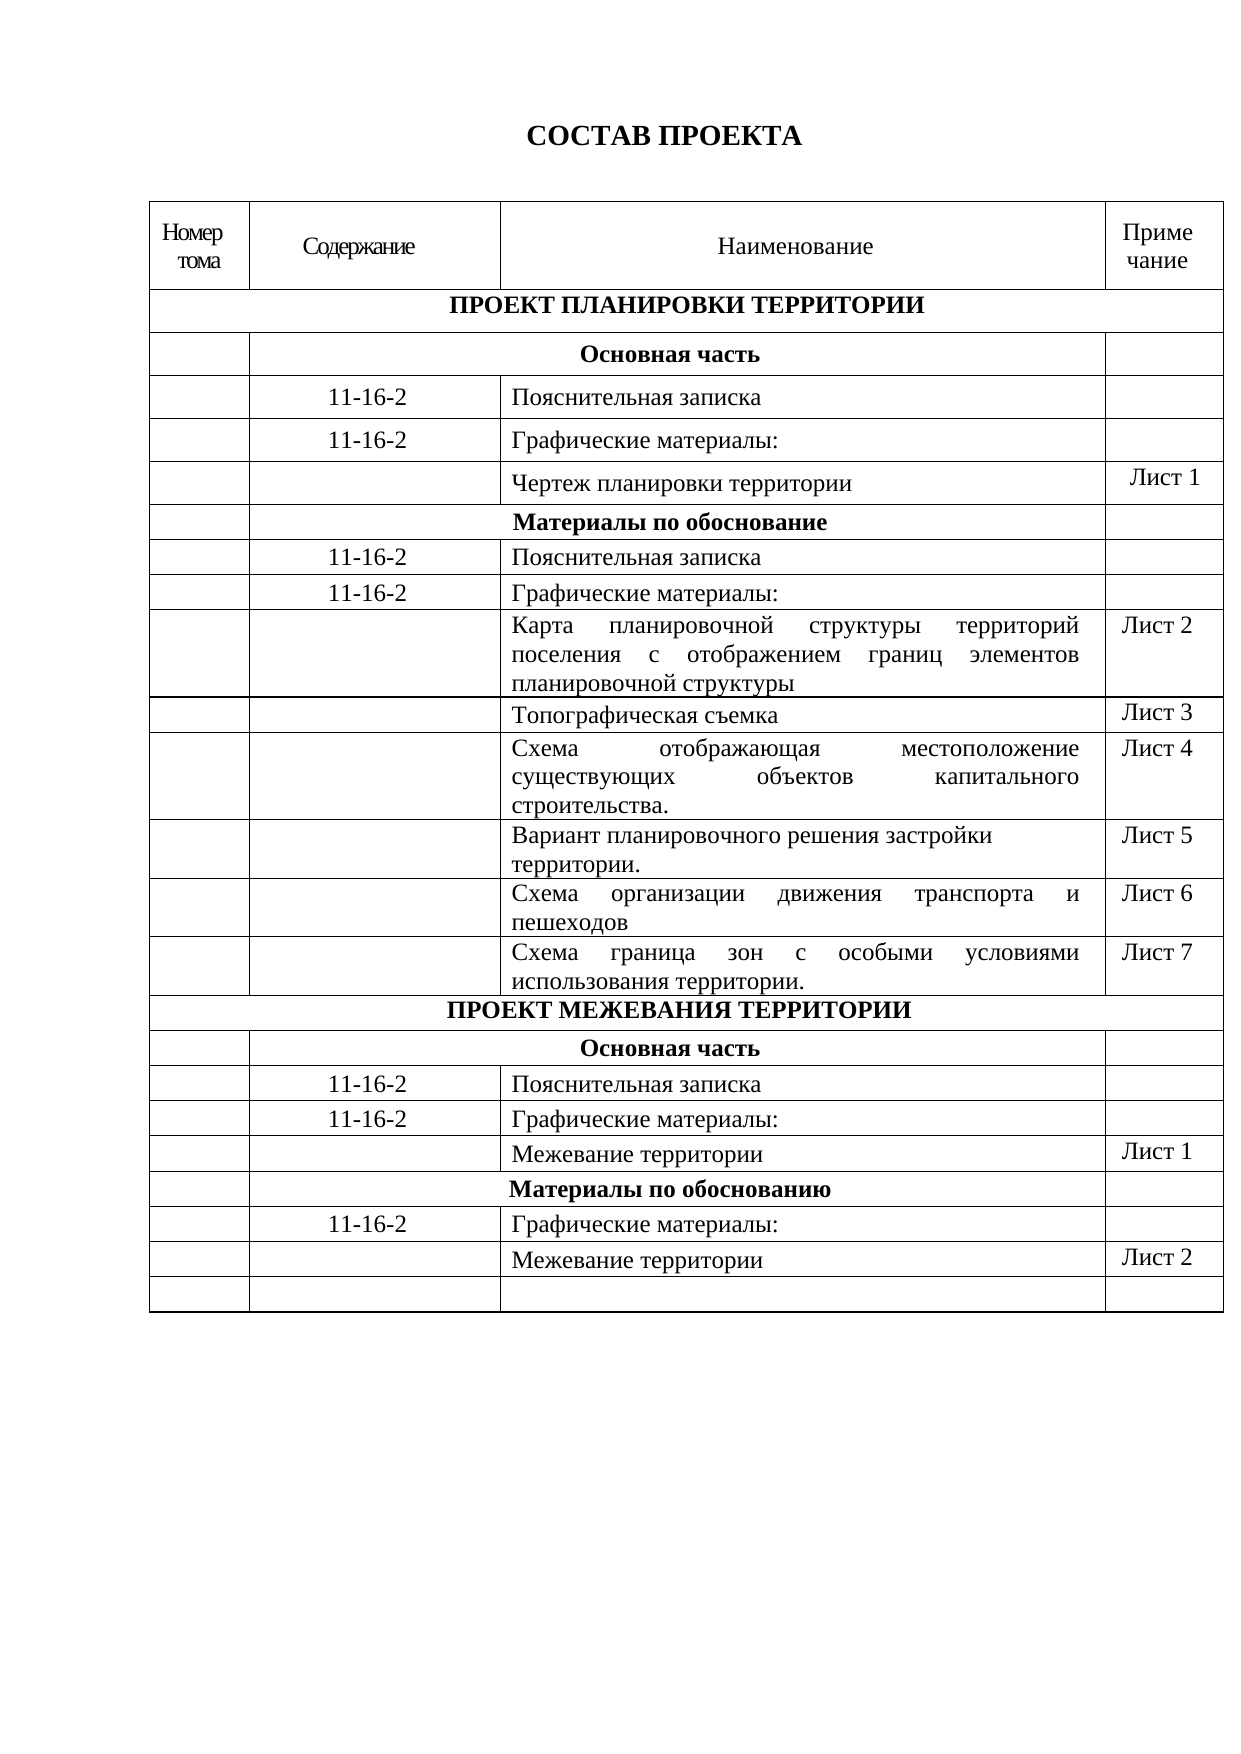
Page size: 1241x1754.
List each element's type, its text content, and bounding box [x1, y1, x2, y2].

table_cell [1106, 1101, 1223, 1135]
table_cell [250, 462, 500, 503]
table_cell [1106, 376, 1223, 418]
table_cell Графические материалы: [501, 575, 1105, 609]
table_cell Пояснительная записка [501, 540, 1105, 574]
table_cell Лист 5 [1106, 820, 1223, 877]
table_cell 11-16-2 [250, 540, 500, 574]
table_cell [150, 733, 249, 819]
table_cell 11-16-2 [250, 419, 500, 461]
table_cell [1106, 1277, 1223, 1311]
table_cell [150, 1101, 249, 1135]
table_cell [150, 1277, 249, 1311]
table_cell Карта планировочной структуры территорий поселения с отображением границ элементов планировочной структуры [501, 610, 1105, 696]
table_cell [150, 575, 249, 609]
table_cell [1106, 505, 1223, 539]
table_cell Материалы по обоснование [250, 505, 1105, 539]
table_cell Графические материалы: [501, 1101, 1105, 1135]
table_cell Лист 3 [1106, 698, 1223, 732]
table_cell [150, 1242, 249, 1276]
table_cell ПРОЕКТ МЕЖЕВАНИЯ ТЕРРИТОРИИ [150, 996, 1223, 1030]
table_cell Лист 2 [1106, 1242, 1223, 1276]
table_header Номер тома [150, 202, 249, 289]
table_cell Графические материалы: [501, 1207, 1105, 1241]
table_cell [150, 1031, 249, 1065]
table_cell [1106, 333, 1223, 375]
table_cell Схема отображающая местоположение существующих объектов капитального строительства. [501, 733, 1105, 819]
table_cell [150, 505, 249, 539]
table_cell Схема граница зон с особыми условиями использования территории. [501, 937, 1105, 994]
table_cell [150, 698, 249, 732]
table_cell Основная часть [250, 1031, 1105, 1065]
table_cell 11-16-2 [250, 1207, 500, 1241]
table_cell [250, 610, 500, 696]
table_cell [150, 1136, 249, 1171]
table_cell Материалы по обоснованию [250, 1172, 1105, 1206]
table_cell Пояснительная записка [501, 1066, 1105, 1100]
table_cell Межевание территории [501, 1136, 1105, 1171]
table_cell Схема организации движения транспорта и пешеходов [501, 879, 1105, 936]
table_cell [150, 820, 249, 877]
table_cell [250, 820, 500, 877]
table_cell [1106, 1172, 1223, 1206]
table_cell Лист 2 [1106, 610, 1223, 696]
table_cell [1106, 1031, 1223, 1065]
table_cell [150, 333, 249, 375]
table_cell Межевание территории [501, 1242, 1105, 1276]
table_cell [250, 1277, 500, 1311]
table_cell [150, 540, 249, 574]
table_cell [150, 1172, 249, 1206]
table_cell [250, 937, 500, 994]
table_cell 11-16-2 [250, 575, 500, 609]
table_cell [1106, 540, 1223, 574]
table_cell [150, 879, 249, 936]
table_cell Топографическая съемка [501, 698, 1105, 732]
table_cell 11-16-2 [250, 376, 500, 418]
table_cell [250, 1136, 500, 1171]
table_cell [501, 1277, 1105, 1311]
table_cell [250, 698, 500, 732]
table_cell [1106, 419, 1223, 461]
table_cell Лист 4 [1106, 733, 1223, 819]
table_cell 11-16-2 [250, 1101, 500, 1135]
table_cell [250, 733, 500, 819]
table_header Примечание [1106, 202, 1223, 289]
table_cell [150, 1066, 249, 1100]
table_cell [250, 1242, 500, 1276]
table_cell [150, 462, 249, 503]
table_cell Лист 1 [1106, 1136, 1223, 1171]
table_cell Лист 1 [1106, 462, 1223, 503]
table_header Наименование [501, 202, 1105, 289]
table_cell Чертеж планировки территории [501, 462, 1105, 503]
text СОСТАВ ПРОЕКТА [177, 118, 1152, 152]
table_cell [1106, 575, 1223, 609]
table_cell ПРОЕКТ ПЛАНИРОВКИ ТЕРРИТОРИИ [150, 290, 1223, 332]
table_cell Основная часть [250, 333, 1105, 375]
table_cell [1106, 1066, 1223, 1100]
table_cell Вариант планировочного решения застройки территории. [501, 820, 1105, 877]
table_cell [1106, 1207, 1223, 1241]
table_cell [150, 376, 249, 418]
table_cell [150, 937, 249, 994]
table_cell [150, 419, 249, 461]
table_cell [250, 879, 500, 936]
table_cell Графические материалы: [501, 419, 1105, 461]
table_cell [150, 1207, 249, 1241]
table_cell Лист 6 [1106, 879, 1223, 936]
table_cell 11-16-2 [250, 1066, 500, 1100]
table_header Содержание [250, 202, 500, 289]
table_cell Лист 7 [1106, 937, 1223, 994]
table_cell Пояснительная записка [501, 376, 1105, 418]
table_cell [150, 610, 249, 696]
